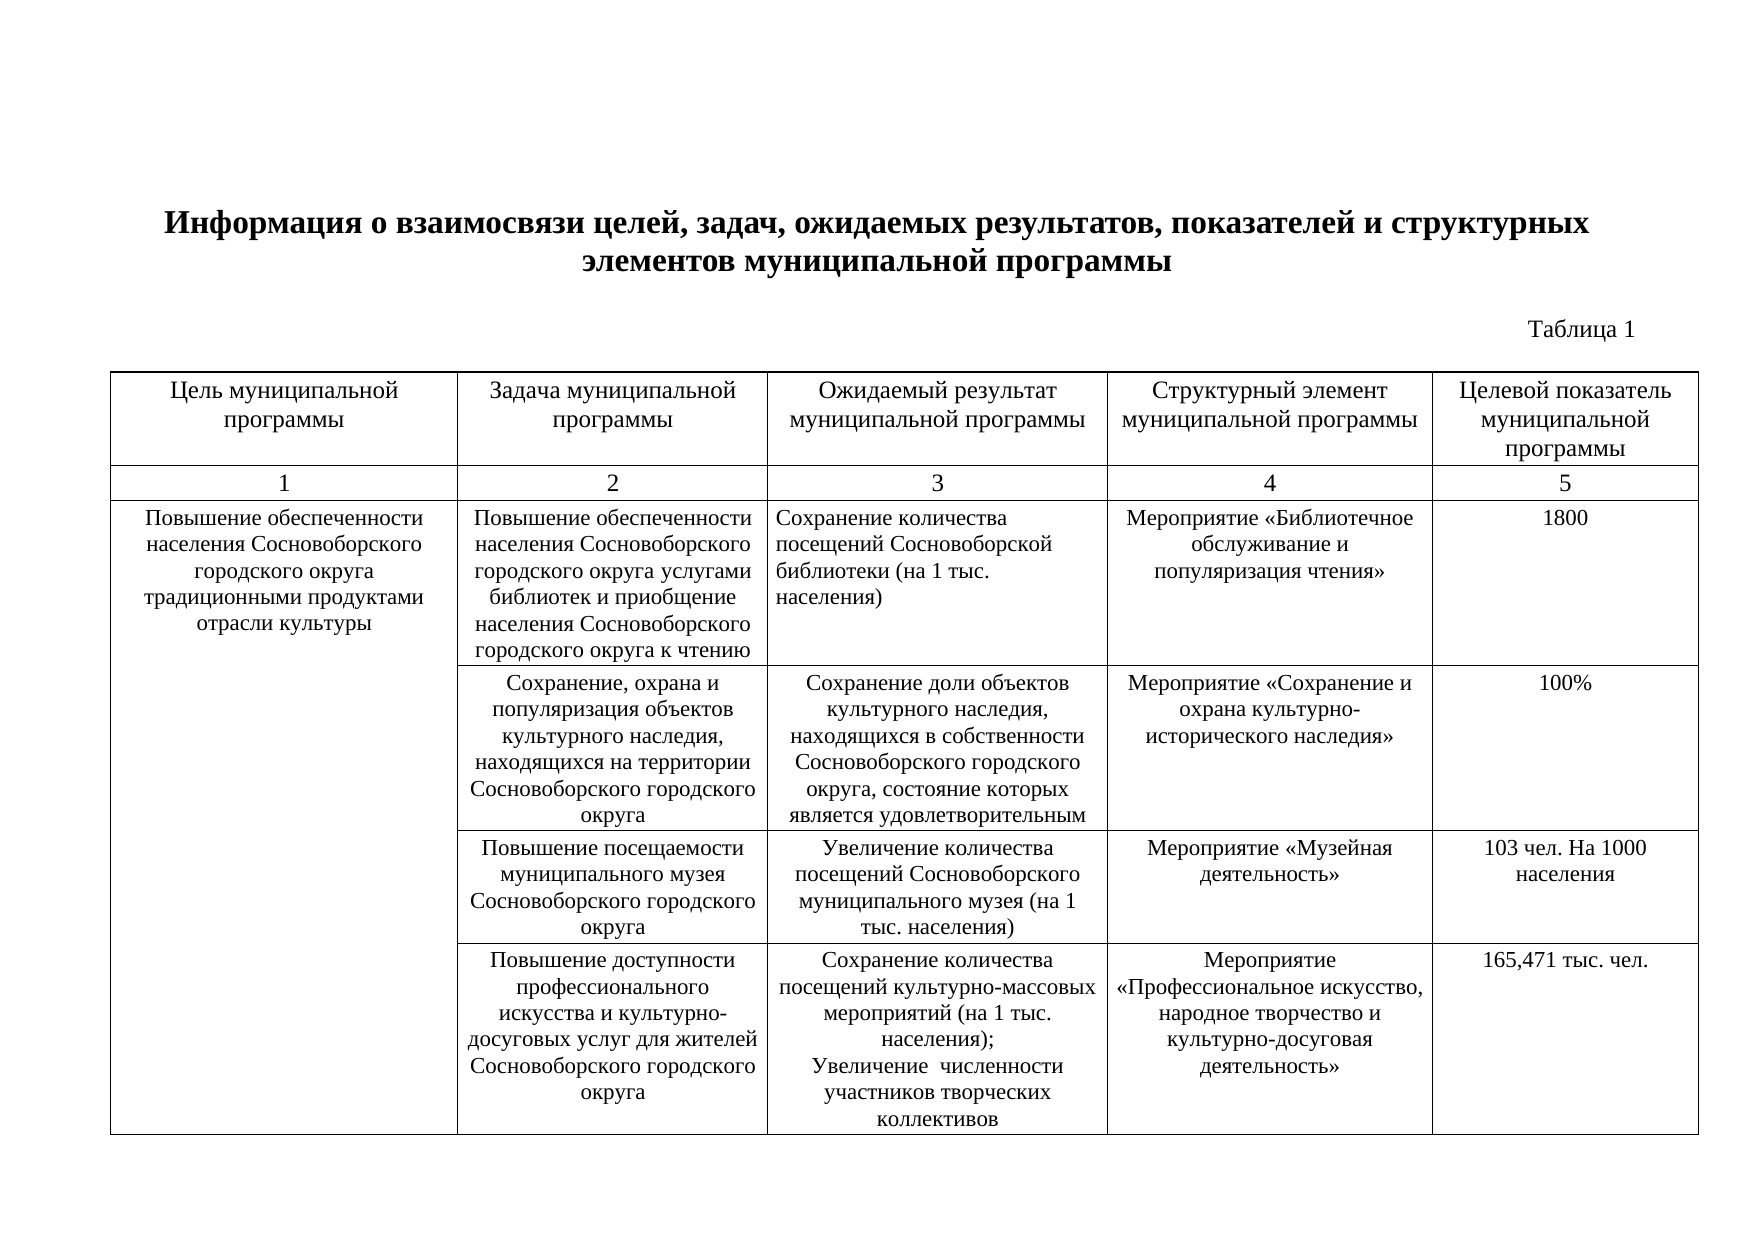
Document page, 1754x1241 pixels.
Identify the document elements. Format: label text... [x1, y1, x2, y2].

table_cell 1800 [1433, 501, 1698, 665]
text Таблица 1 [118, 314, 1636, 343]
subtitle Информация о взаимосвязи целей, задач, ожидаемых результатов, показателей и структурных элементов муниципальной программы [118, 202, 1636, 279]
table_header Целевой показатель муниципальной программы [1433, 373, 1698, 464]
table_cell Мероприятие «Профессиональное искусство, народное творчество и культурно-досуговая деятельность» [1108, 944, 1432, 1134]
table_cell Мероприятие «Библиотечное обслуживание и популяризация чтения» [1108, 501, 1432, 665]
table_cell 4 [1108, 466, 1432, 500]
table_cell Повышение обеспеченности населения Сосновоборского городского округа услугами библиотек и приобщение населения Сосновоборского городского округа к чтению [458, 501, 767, 665]
table_header Цель муниципальной программы [111, 373, 457, 464]
table_cell Мероприятие «Сохранение и охрана культурно-исторического наследия» [1108, 666, 1432, 830]
table_cell 2 [458, 466, 767, 500]
table_cell Повышение обеспеченности населения Сосновоборского городского округа традиционными продуктами отрасли культуры [111, 501, 457, 1134]
table_cell Повышение посещаемости муниципального музея Сосновоборского городского округа [458, 831, 767, 942]
table_cell Сохранение, охрана и популяризация объектов культурного наследия, находящихся на территории Сосновоборского городского округа [458, 666, 767, 830]
table_cell Сохранение доли объектов культурного наследия, находящихся в собственности Сосновоборского городского округа, состояние которых является удовлетворительным [768, 666, 1107, 830]
table_cell 1 [111, 466, 457, 500]
table_header Структурный элемент муниципальной программы [1108, 373, 1432, 464]
table_cell 103 чел. На 1000 населения [1433, 831, 1698, 942]
table_cell Увеличение количества посещений Сосновоборского муниципального музея (на 1 тыс. населения) [768, 831, 1107, 942]
table_header Ожидаемый результат муниципальной программы [768, 373, 1107, 464]
table_cell 165,471 тыс. чел. [1433, 944, 1698, 1134]
table_cell Сохранение количества посещений Сосновоборской библиотеки (на 1 тыс. населения) [768, 501, 1107, 665]
table_cell 100% [1433, 666, 1698, 830]
table_cell Мероприятие «Музейная деятельность» [1108, 831, 1432, 942]
table_cell Сохранение количества посещений культурно-массовых мероприятий (на 1 тыс. населения); Увеличение численности участников творческих коллективов [768, 944, 1107, 1134]
table_header Задача муниципальной программы [458, 373, 767, 464]
table_cell 3 [768, 466, 1107, 500]
table_cell Повышение доступности профессионального искусства и культурно-досуговых услуг для жителей Сосновоборского городского округа [458, 944, 767, 1134]
table_cell 5 [1433, 466, 1698, 500]
